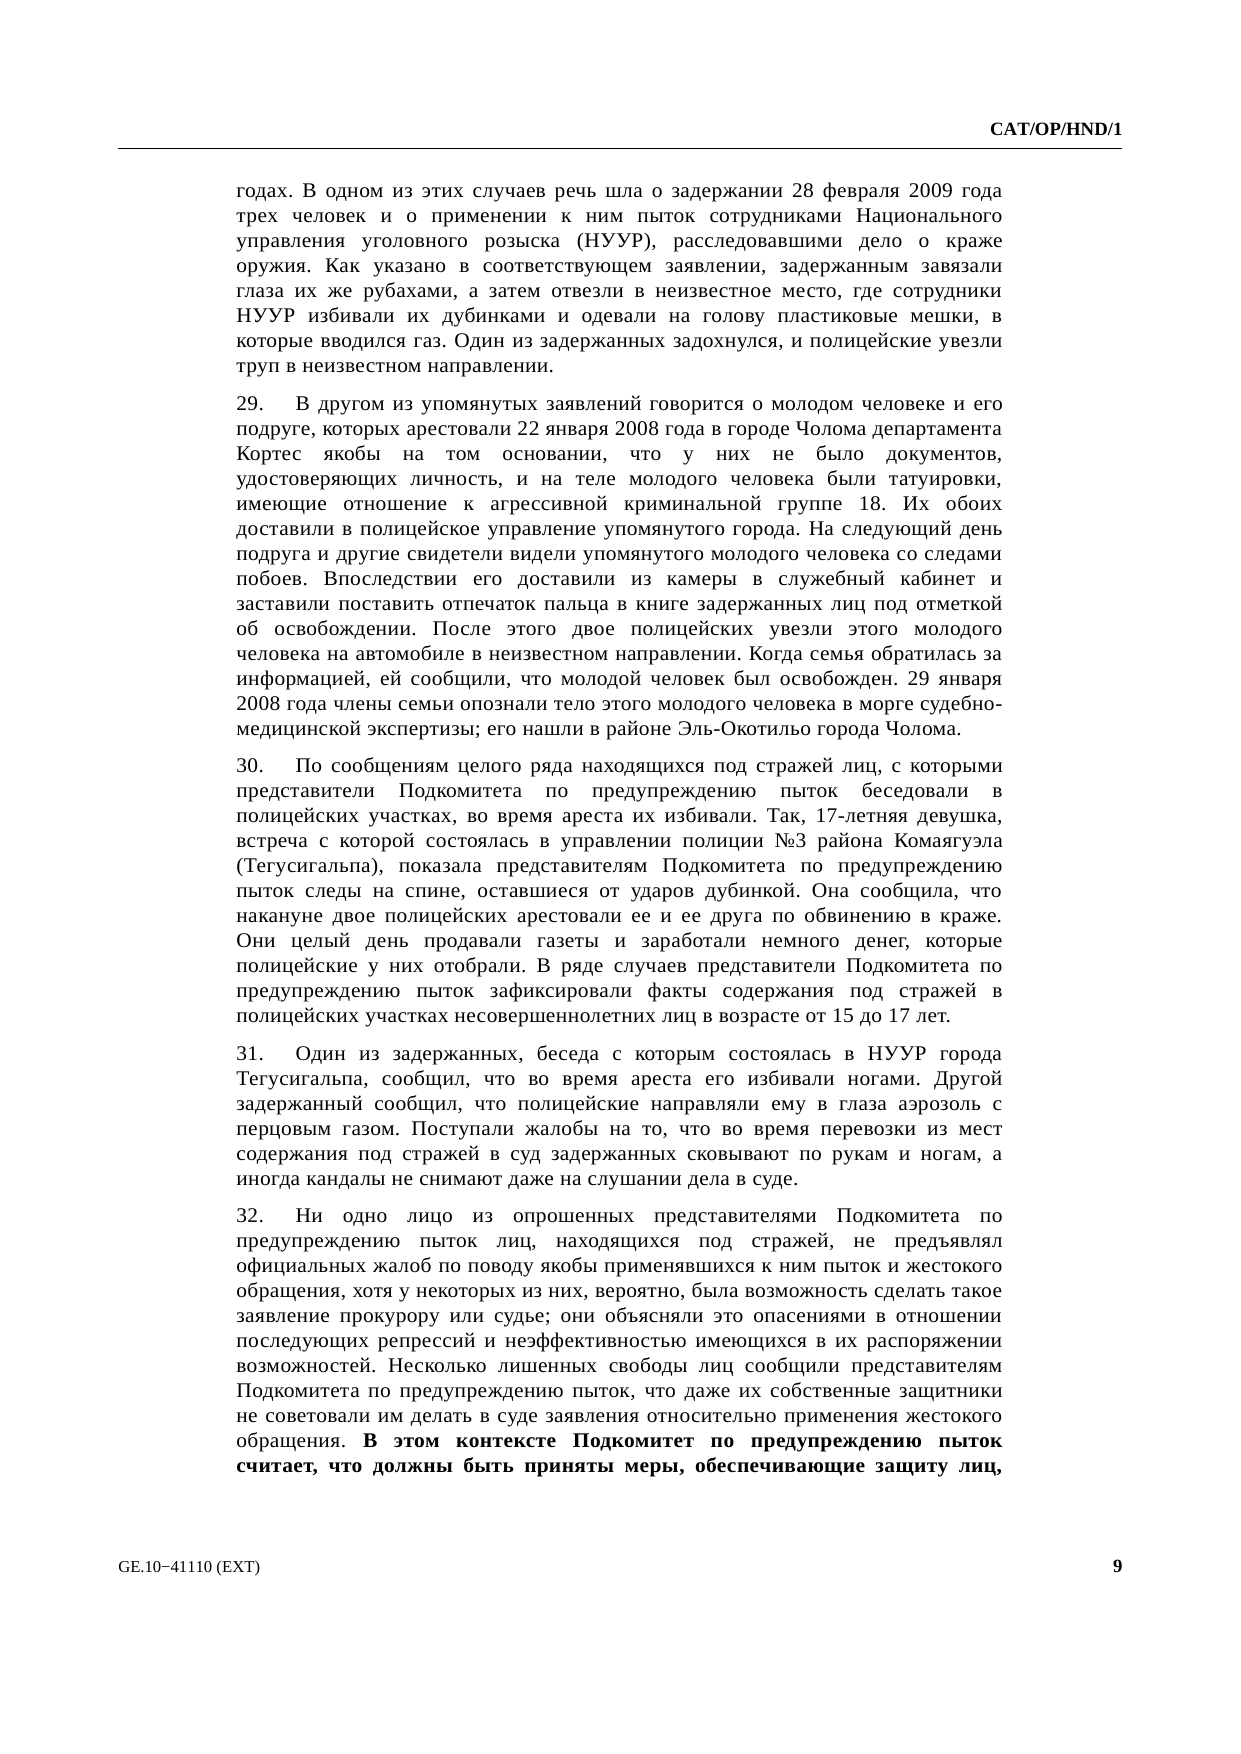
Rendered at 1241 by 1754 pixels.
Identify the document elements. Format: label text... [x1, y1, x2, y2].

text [236, 1202, 1004, 1477]
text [236, 177, 1004, 377]
text 30. По сообщениям целого ряда находящихся под стражей лиц, с которыми представители Подкомитета по предупреждению пыток беседовали в полицейских участках, во время ареста их избивали. Так, 17-летняя девушка, встреча с которой состоялась в управлении полиции №3 района Комаягуэла (Тегусигальпа), показала представителям Подкомитета по предупреждению пыток следы на спине, оставшиеся от ударов дубинкой. Она сообщила, что накануне двое полицейских арестовали ее и ее друга по обвинению в краже. Они целый день продавали газеты и заработали немного денег, которые полицейские у них отобрали. В ряде случаев представители Подкомитета по предупреждению пыток зафиксировали факты содержания под стражей в полицейских участках несовершеннолетних лиц в возрасте от 15 до 17 лет. [236, 752, 1004, 1027]
text 29. В другом из упомянутых заявлений говорится о молодом человеке и его подруге, которых арестовали 22 января 2008 года в городе Чолома департамента Кортес якобы на том основании, что у них не было документов, удостоверяющих личность, и на теле молодого человека были татуировки, имеющие отношение к агрессивной криминальной группе 18. Их обоих доставили в полицейское управление упомянутого города. На следующий день подруга и другие свидетели видели упомянутого молодого человека со следами побоев. Впоследствии его доставили из камеры в служебный кабинет и заставили поставить отпечаток пальца в книге задержанных лиц под отметкой об освобождении. После этого двое полицейских увезли этого молодого человека на автомобиле в неизвестном направлении. Когда семья обратилась за информацией, ей сообщили, что молодой человек был освобожден. 29 января 2008 года члены семьи опознали тело этого молодого человека в морге судебно-медицинской экспертизы; его нашли в районе Эль-Окотильо города Чолома. [236, 390, 1004, 740]
text 31. Один из задержанных, беседа с которым состоялась в НУУР города Тегусигальпа, сообщил, что во время ареста его избивали ногами. Другой задержанный сообщил, что полицейские направляли ему в глаза аэрозоль с перцовым газом. Поступали жалобы на то, что во время перевозки из мест содержания под стражей в суд задержанных сковывают по рукам и ногам, а иногда кандалы не снимают даже на слушании дела в суде. [236, 1040, 1004, 1190]
